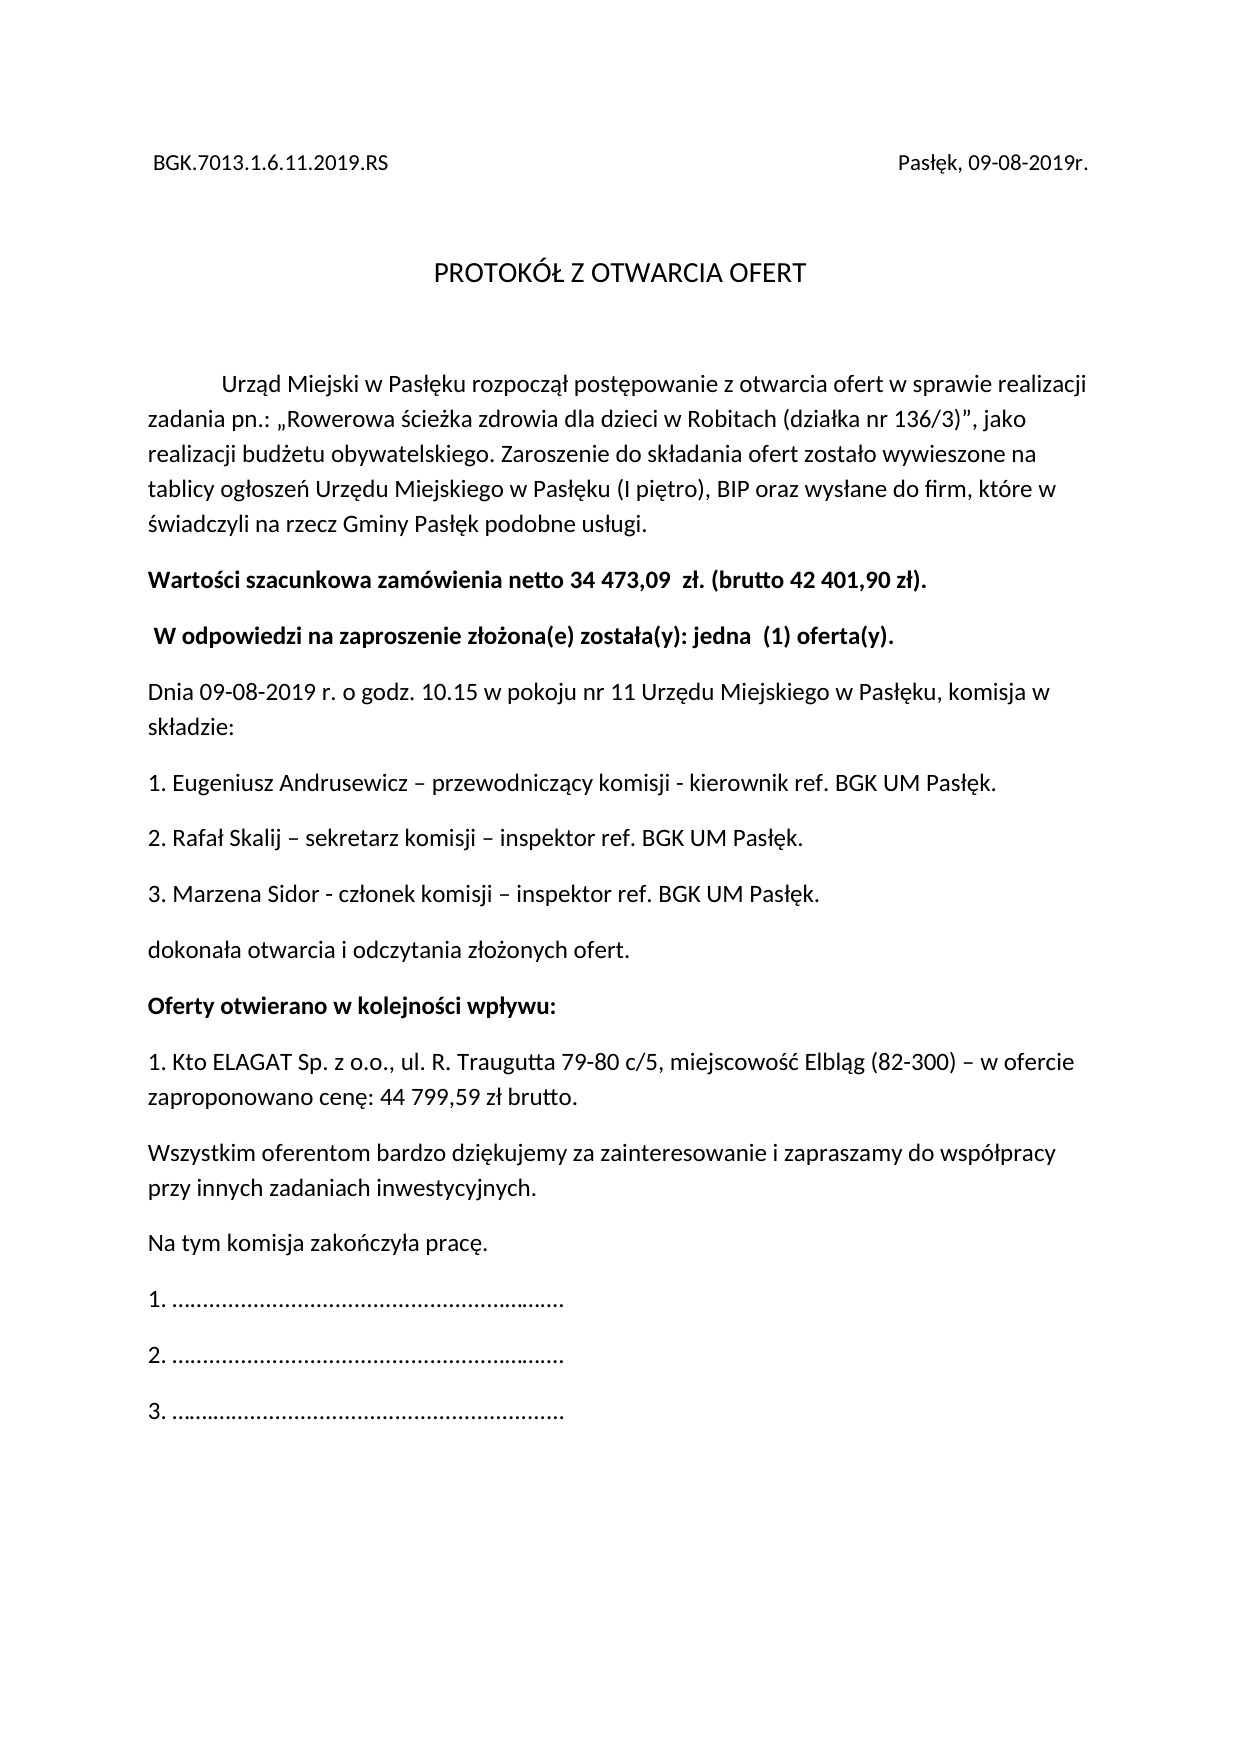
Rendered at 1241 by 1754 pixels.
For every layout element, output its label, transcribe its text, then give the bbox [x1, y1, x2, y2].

text Urząd Miejski w Pasłęku rozpoczął postępowanie z otwarcia ofert w sprawie realizacji zadania pn.: „Rowerowa ścieżka zdrowia dla dzieci w Robitach (działka nr 136/3)”, jako realizacji budżetu obywatelskiego. Zaroszenie do składania ofert zostało wywieszone na tablicy ogłoszeń Urzędu Miejskiego w Pasłęku (I piętro), BIP oraz wysłane do firm, które w świadczyli na rzecz Gminy Pasłęk podobne usługi. [148, 368, 1093, 539]
text Wszystkim oferentom bardzo dziękujemy za zainteresowanie i zapraszamy do współpracy przy innych zadaniach inwestycyjnych. [148, 1137, 1093, 1202]
text Na tym komisja zakończyła pracę. [148, 1228, 1093, 1258]
text 1. Kto ELAGAT Sp. z o.o., ul. R. Traugutta 79-80 c/5, miejscowość Elbląg (82-300) – w ofercie zaproponowano cenę: 44 799,59 zł brutto. [148, 1046, 1093, 1111]
text BGK.7013.1.6.11.2019.RS Pasłęk, 09-08-2019r. [148, 148, 1093, 176]
text dokonała otwarcia i odczytania złożonych ofert. [148, 934, 1093, 965]
text 1. Eugeniusz Andrusewicz – przewodniczący komisji - kierownik ref. BGK UM Pasłęk. [148, 767, 1093, 797]
text 3. …….…..................................................... [148, 1395, 1093, 1426]
text PROTOKÓŁ Z OTWARCIA OFERT [148, 254, 1093, 289]
text 1. …..................................................…….... [148, 1283, 1093, 1314]
text Wartości szacunkowa zamówienia netto 34 473,09 zł. (brutto 42 401,90 zł). [148, 564, 1093, 595]
text 2. Rafał Skalij – sekretarz komisji – inspektor ref. BGK UM Pasłęk. [148, 823, 1093, 853]
text 2. …..................................................…….... [148, 1339, 1093, 1370]
text Dnia 09-08-2019 r. o godz. 10.15 w pokoju nr 11 Urzędu Miejskiego w Pasłęku, komisja w składzie: [148, 676, 1093, 741]
text Oferty otwierano w kolejności wpływu: [148, 990, 1093, 1021]
text W odpowiedzi na zaproszenie złożona(e) została(y): jedna (1) oferta(y). [148, 620, 1093, 651]
text 3. Marzena Sidor - członek komisji – inspektor ref. BGK UM Pasłęk. [148, 878, 1093, 909]
